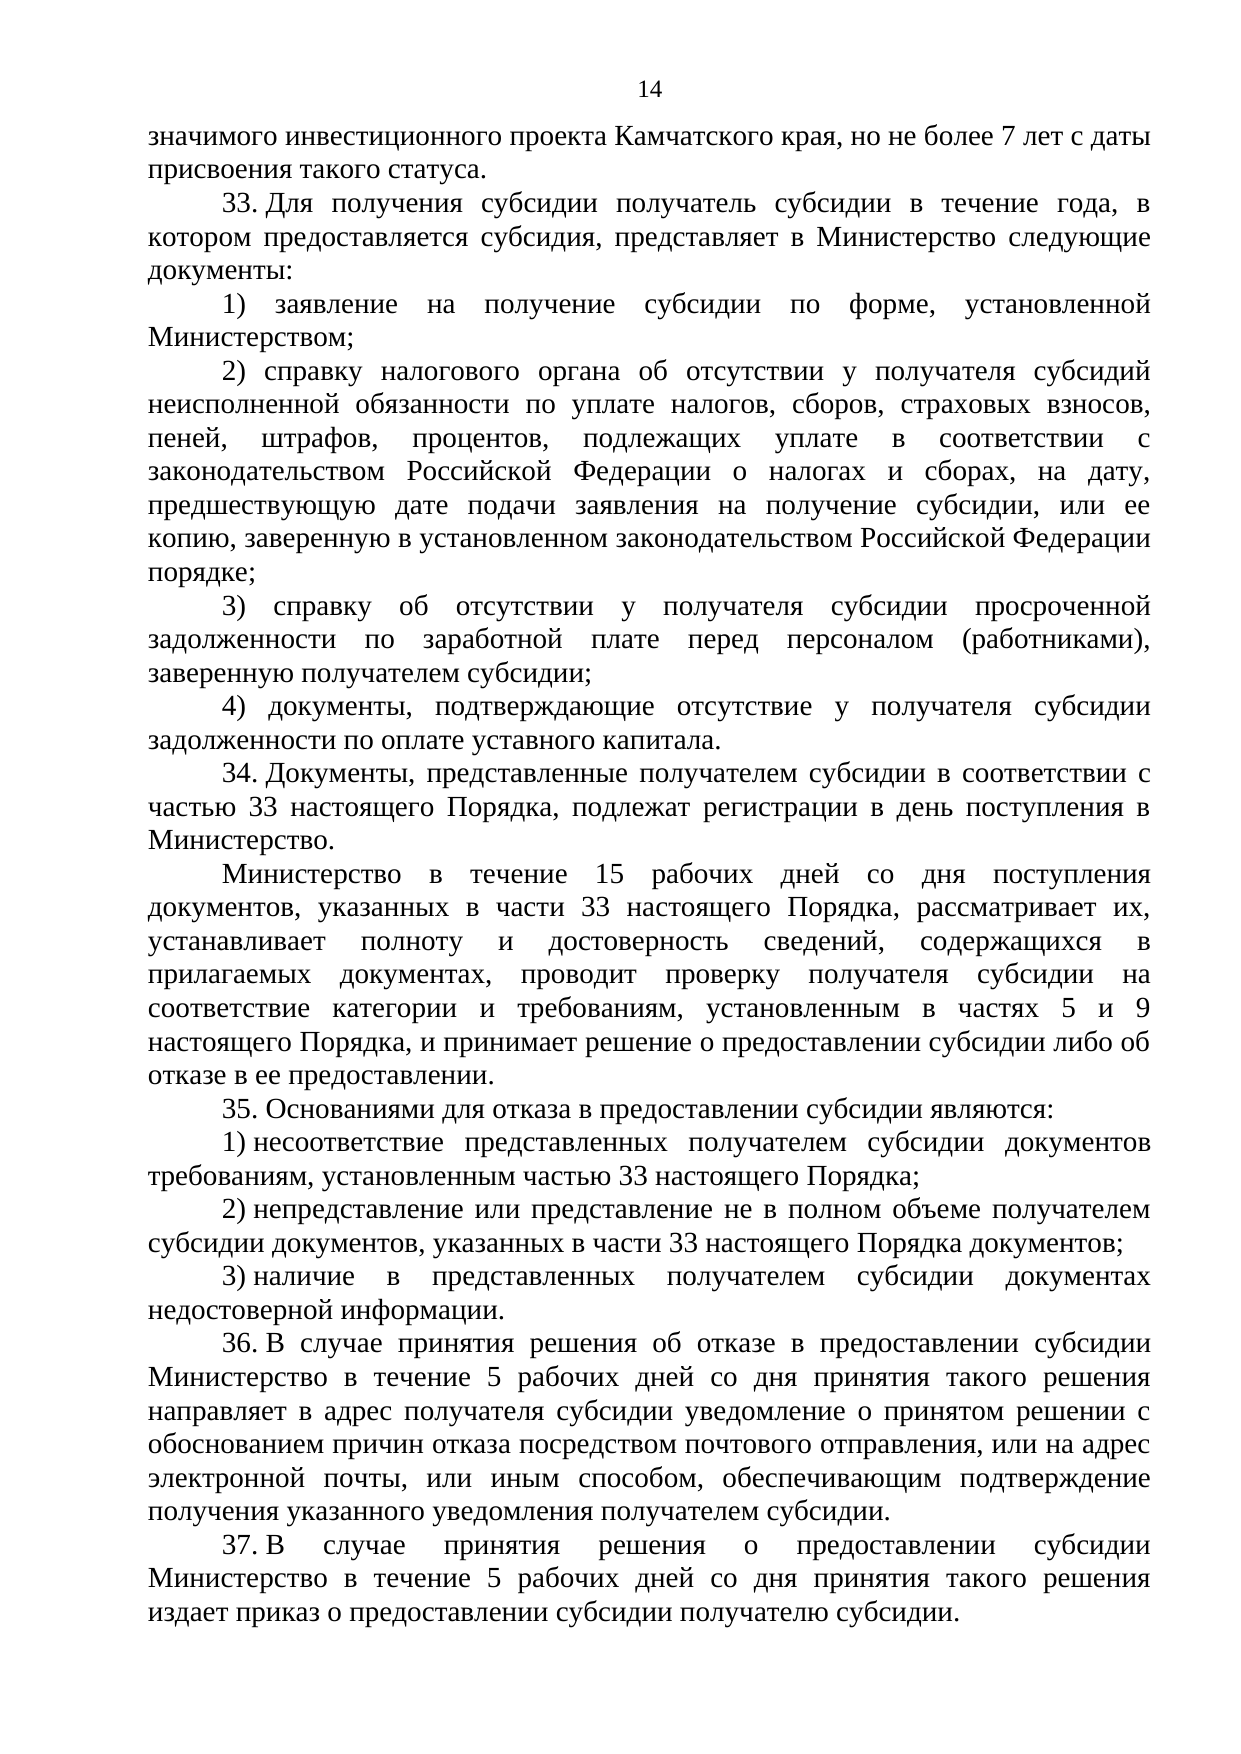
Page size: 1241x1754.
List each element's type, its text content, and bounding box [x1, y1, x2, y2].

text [148, 118, 1152, 185]
text 34. Документы, представленные получателем субсидии в соответствии с частью 33 настоящего Порядка, подлежат регистрации в день поступления в Министерство. [148, 755, 1152, 856]
text Министерство в течение 15 рабочих дней со дня поступления документов, указанных в части 33 настоящего Порядка, рассматривает их, устанавливает полноту и достоверность сведений, содержащихся в прилагаемых документах, проводит проверку получателя субсидии на соответствие категории и требованиям, установленным в частях 5 и 9 настоящего Порядка, и принимает решение о предоставлении субсидии либо об отказе в ее предоставлении. [148, 856, 1152, 1091]
text 36. В случае принятия решения об отказе в предоставлении субсидии Министерство в течение 5 рабочих дней со дня принятия такого решения направляет в адрес получателя субсидии уведомление о принятом решении с обоснованием причин отказа посредством почтового отправления, или на адрес электронной почты, или иным способом, обеспечивающим подтверждение получения указанного уведомления получателем субсидии. [148, 1326, 1152, 1527]
text 33. Для получения субсидии получатель субсидии в течение года, в котором предоставляется субсидия, представляет в Министерство следующие документы: [148, 185, 1152, 286]
text 35. Основаниями для отказа в предоставлении субсидии являются: [148, 1091, 1152, 1124]
text 3) справку об отсутствии у получателя субсидии просроченной задолженности по заработной плате перед персоналом (работниками), заверенную получателем субсидии; [148, 588, 1152, 688]
text 2) справку налогового органа об отсутствии у получателя субсидий неисполненной обязанности по уплате налогов, сборов, страховых взносов, пеней, штрафов, процентов, подлежащих уплате в соответствии с законодательством Российской Федерации о налогах и сборах, на дату, предшествующую дате подачи заявления на получение субсидии, или ее копию, заверенную в установленном законодательством Российской Федерации порядке; [148, 353, 1152, 588]
text 3) наличие в представленных получателем субсидии документах недостоверной информации. [148, 1258, 1152, 1326]
text 2) непредставление или представление не в полном объеме получателем субсидии документов, указанных в части 33 настоящего Порядка документов; [148, 1191, 1152, 1258]
text 4) документы, подтверждающие отсутствие у получателя субсидии задолженности по оплате уставного капитала. [148, 688, 1152, 755]
text 37. В случае принятия решения о предоставлении субсидии Министерство в течение 5 рабочих дней со дня принятия такого решения издает приказ о предоставлении субсидии получателю субсидии. [148, 1527, 1152, 1627]
text 1) заявление на получение субсидии по форме, установленной Министерством; [148, 286, 1152, 353]
text 1) несоответствие представленных получателем субсидии документов требованиям, установленным частью 33 настоящего Порядка; [148, 1124, 1152, 1191]
